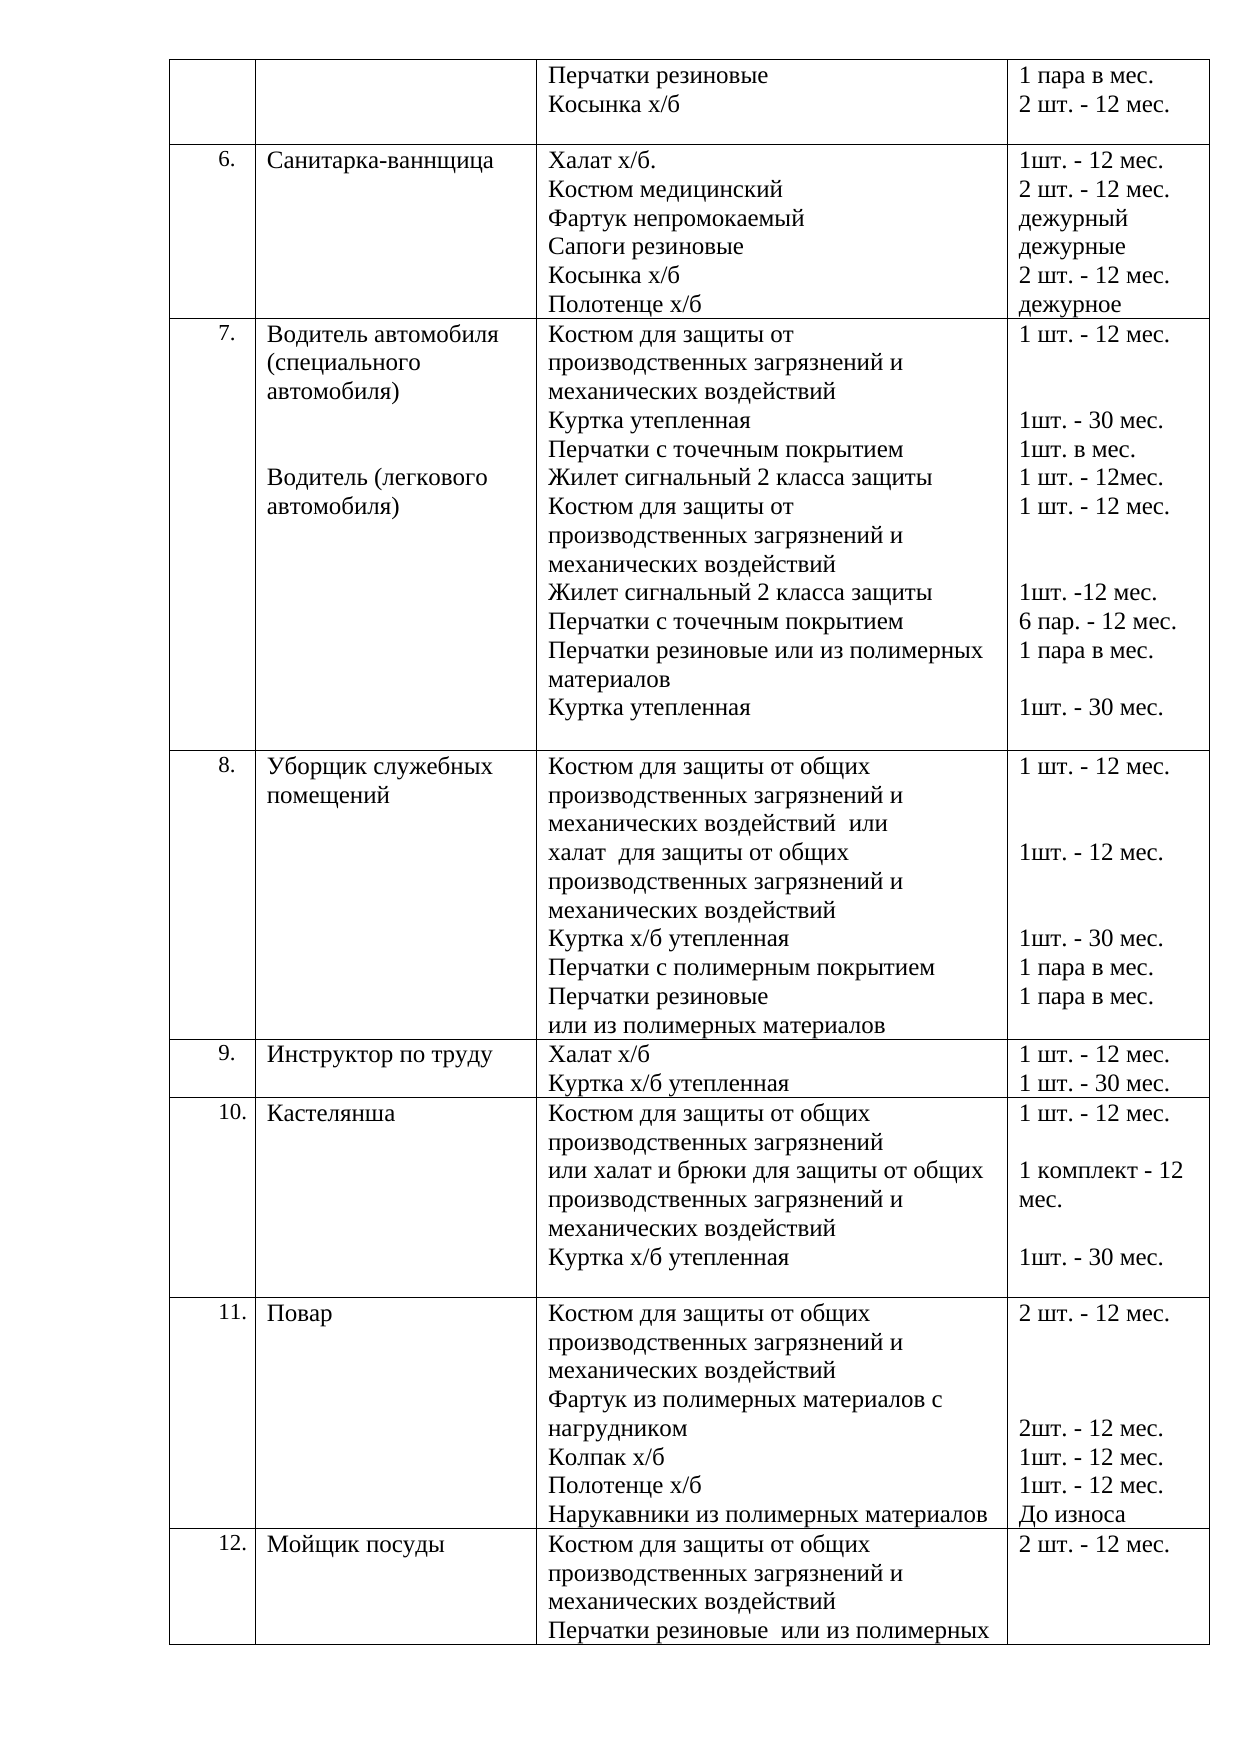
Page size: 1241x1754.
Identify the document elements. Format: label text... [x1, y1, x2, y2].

table_cell Водитель автомобиля (специального автомобиля) Водитель (легкового автомобиля) [256, 319, 536, 750]
table_cell Костюм для защиты от общих производственных загрязнений или халат и брюки для защиты от общих производственных загрязнений и механических воздействий Куртка х/б утепленная [537, 1098, 1007, 1297]
table_cell [170, 145, 255, 318]
table_cell Халат х/б. Костюм медицинский Фартук непромокаемый Сапоги резиновые Косынка х/б Полотенце х/б [537, 145, 1007, 318]
table_cell 2 шт. - 12 мес. 2шт. - 12 мес. 1шт. - 12 мес. 1шт. - 12 мес. До износа [1008, 1298, 1209, 1528]
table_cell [256, 60, 536, 144]
table_cell Повар [256, 1298, 536, 1528]
table_cell Санитарка-ваннщица [256, 145, 536, 318]
table_cell 1 шт. - 12 мес. 1шт. - 30 мес. 1шт. в мес. 1 шт. - 12мес. 1 шт. - 12 мес. 1шт. -12 мес. 6 пар. - 12 мес. 1 пара в мес. 1шт. - 30 мес. [1008, 319, 1209, 750]
table_cell Костюм для защиты от производственных загрязнений и механических воздействий Куртка утепленная Перчатки с точечным покрытием Жилет сигнальный 2 класса защиты Костюм для защиты от производственных загрязнений и механических воздействий Жилет сигнальный 2 класса защиты Перчатки с точечным покрытием Перчатки резиновые или из полимерных материалов Куртка утепленная [537, 319, 1007, 750]
table_cell [170, 1040, 255, 1097]
table_cell Кастелянша [256, 1098, 536, 1297]
table_cell 1 шт. - 12 мес. 1шт. - 12 мес. 1шт. - 30 мес. 1 пара в мес. 1 пара в мес. [1008, 751, 1209, 1038]
table_cell [170, 60, 255, 144]
table_cell Уборщик служебных помещений [256, 751, 536, 1038]
table_cell [170, 319, 255, 750]
table_cell Костюм для защиты от общих производственных загрязнений и механических воздействий Фартук из полимерных материалов с нагрудником Колпак х/б Полотенце х/б Нарукавники из полимерных материалов [537, 1298, 1007, 1528]
table_cell Инструктор по труду [256, 1040, 536, 1097]
table_cell [170, 1298, 255, 1528]
table_cell Халат х/б Куртка х/б утепленная [537, 1040, 1007, 1097]
table_cell Мойщик посуды [256, 1529, 536, 1644]
table_cell Костюм для защиты от общих производственных загрязнений и механических воздействий или халат для защиты от общих производственных загрязнений и механических воздействий Куртка х/б утепленная Перчатки с полимерным покрытием Перчатки резиновые или из полимерных материалов [537, 751, 1007, 1038]
table_cell [170, 751, 255, 1038]
table_cell [170, 1098, 255, 1297]
table_cell 1шт. - 12 мес. 2 шт. - 12 мес. дежурный дежурные 2 шт. - 12 мес. дежурное [1008, 145, 1209, 318]
table_cell [170, 1529, 255, 1644]
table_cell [537, 1529, 1007, 1644]
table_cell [1008, 60, 1209, 144]
table_cell 1 шт. - 12 мес. 1 шт. - 30 мес. [1008, 1040, 1209, 1097]
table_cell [537, 60, 1007, 144]
table_cell 1 шт. - 12 мес. 1 комплект - 12 мес. 1шт. - 30 мес. [1008, 1098, 1209, 1297]
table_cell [1008, 1529, 1209, 1644]
